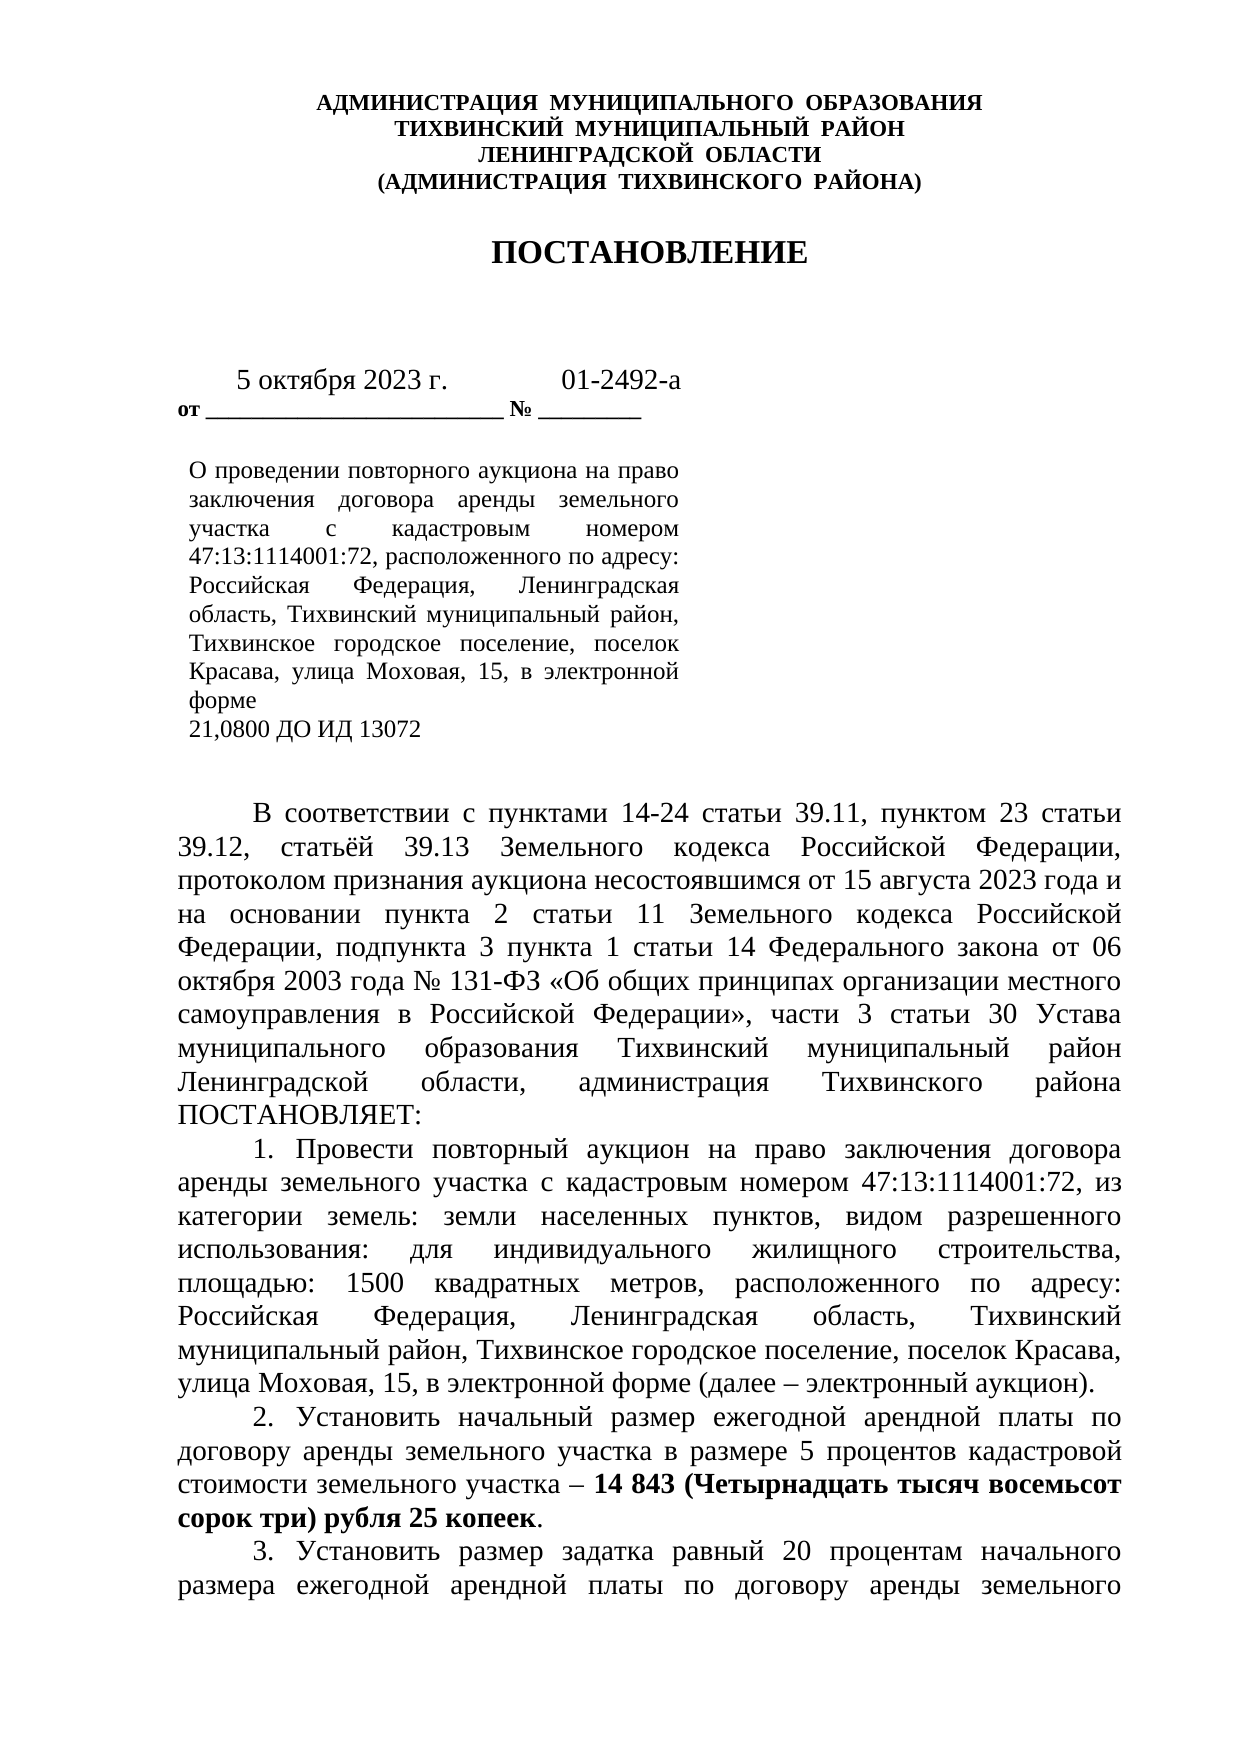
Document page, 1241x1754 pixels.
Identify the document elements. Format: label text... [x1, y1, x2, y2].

table_cell 21,0800 ДО ИД 13072 [177, 714, 691, 743]
subtitle АДМИНИСТРАЦИЯ МУНИЦИПАЛЬНОГО ОБРАЗОВАНИЯ [177, 89, 1122, 115]
text ТИХВИНСКИЙ МУНИЦИПАЛЬНЫЙ РАЙОН [177, 115, 1122, 141]
text (АДМИНИСТРАЦИЯ ТИХВИНСКОГО РАЙОНА) [177, 168, 1122, 194]
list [177, 1533, 1122, 1600]
table_header О проведении повторного аукциона на право заключения договора аренды земельного участка с кадастровым номером 47:13:1114001:72, расположенного по адресу: Российская Федерация, Ленинградская область, Тихвинский муниципальный район, Тихвинское городское поселение, поселок Красава, улица Моховая, 15, в электронной форме [177, 455, 691, 714]
text ЛЕНИНГРАДСКОЙ ОБЛАСТИ [177, 141, 1122, 168]
text В соответствии с пунктами 14-24 статьи 39.11, пунктом 23 статьи 39.12, статьёй 39.13 Земельного кодекса Российской Федерации, протоколом признания аукциона несостоявшимся от 15 августа 2023 года и на основании пункта 2 статьи 11 Земельного кодекса Российской Федерации, подпункта 3 пункта 1 статьи 14 Федерального закона от 06 октября 2003 года № 131-ФЗ «Об общих принципах организации местного самоуправления в Российской Федерации», части 3 статьи 30 Устава муниципального образования Тихвинский муниципальный район Ленинградской области, администрация Тихвинского района ПОСТАНОВЛЯЕТ: [177, 795, 1122, 1131]
text от __________________________ № _________ [177, 395, 1122, 422]
text ПОСТАНОВЛЕНИЕ [177, 232, 1122, 271]
list Установить начальный размер ежегодной арендной платы по договору аренды земельного участка в размере 5 процентов кадастровой стоимости земельного участка – 14 843 (Четырнадцать тысяч восемьсот сорок три) рубля 25 копеек. [177, 1399, 1122, 1533]
text 5 октября 2023 г. 01-2492-а [177, 362, 1122, 395]
list Провести повторный аукцион на право заключения договора аренды земельного участка с кадастровым номером 47:13:1114001:72, из категории земель: земли населенных пунктов, видом разрешенного использования: для индивидуального жилищного строительства, площадью: 1500 квадратных метров, расположенного по адресу: Российская Федерация, Ленинградская область, Тихвинский муниципальный район, Тихвинское городское поселение, поселок Красава, улица Моховая, 15, в электронной форме (далее – электронный аукцион). [177, 1131, 1122, 1399]
